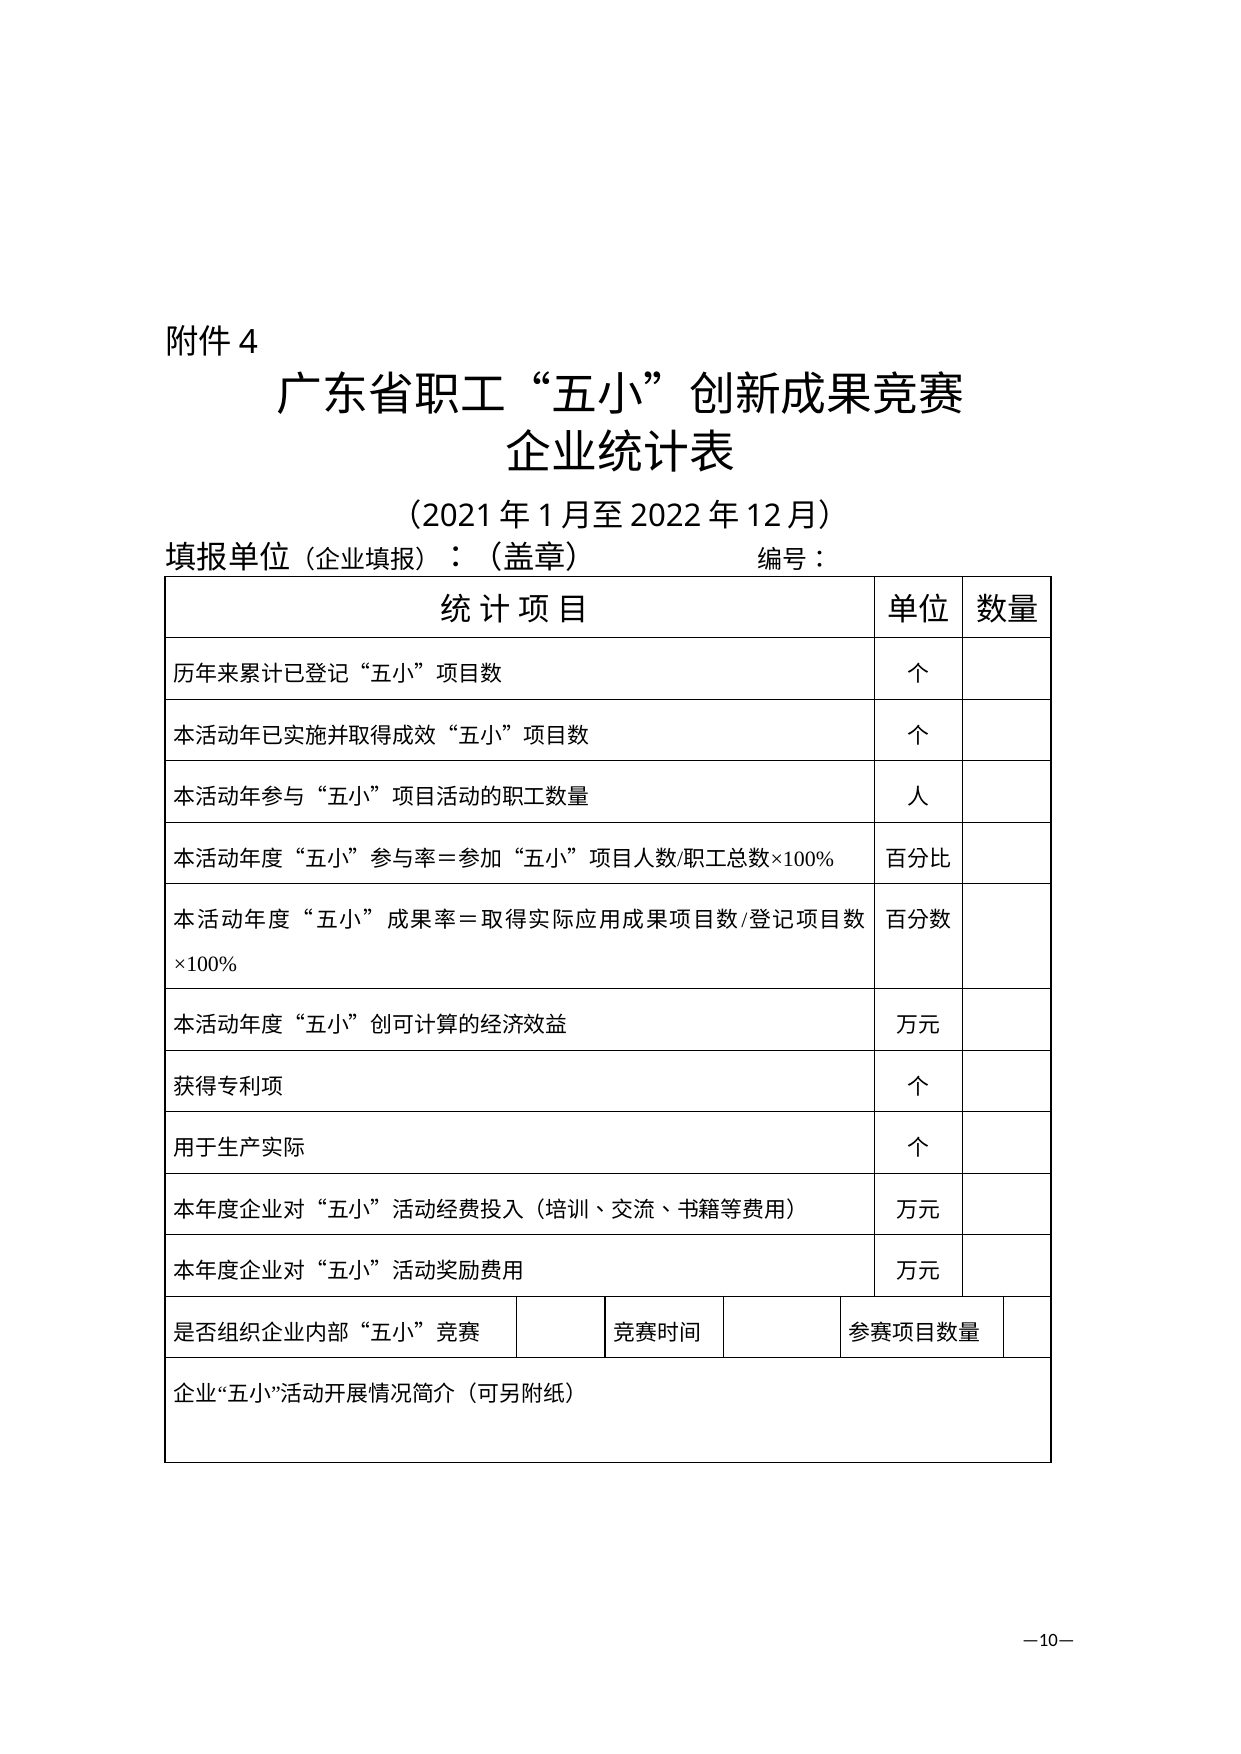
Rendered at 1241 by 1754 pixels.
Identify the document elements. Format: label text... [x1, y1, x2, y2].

table_cell [963, 761, 1050, 822]
table_header 数量 [963, 577, 1050, 637]
table_cell [517, 1297, 604, 1357]
table_cell 获得专利项 [166, 1051, 874, 1111]
text 企业统计表 [165, 422, 1075, 480]
table_cell 本活动年参与“五小”项目活动的职工数量 [166, 761, 874, 822]
table_cell [724, 1297, 840, 1357]
text 广东省职工“五小”创新成果竞赛 [165, 363, 1075, 422]
table_cell [963, 1051, 1050, 1111]
table_cell 本活动年度“五小”创可计算的经济效益 [166, 989, 874, 1050]
table_cell 百分数 [875, 884, 962, 988]
table_cell 个 [875, 638, 962, 699]
table_cell [963, 989, 1050, 1050]
table_cell 人 [875, 761, 962, 822]
table_cell 万元 [875, 989, 962, 1050]
table_cell 本活动年已实施并取得成效“五小”项目数 [166, 700, 874, 760]
table_cell 个 [875, 700, 962, 760]
table_cell 万元 [875, 1235, 962, 1296]
table_cell 万元 [875, 1174, 962, 1234]
table_header 统 计 项 目 [166, 577, 874, 637]
table_cell 百分比 [875, 823, 962, 883]
table_cell 用于生产实际 [166, 1112, 874, 1173]
text （2021年1月至2022年12月） [165, 480, 1075, 538]
table_cell 个 [875, 1112, 962, 1173]
text 附件4 [165, 315, 1075, 363]
table_cell [1004, 1297, 1050, 1357]
table_cell [963, 638, 1050, 699]
table_cell [963, 884, 1050, 988]
table_cell 本年度企业对“五小”活动经费投入（培训、交流、书籍等费用） [166, 1174, 874, 1234]
table_cell [963, 1174, 1050, 1234]
table_cell 是否组织企业内部“五小”竞赛 [166, 1297, 516, 1357]
table_cell 本活动年度“五小”成果率＝取得实际应用成果项目数/登记项目数×100% [166, 884, 874, 988]
table_cell 参赛项目数量 [841, 1297, 1003, 1357]
table_cell 竞赛时间 [606, 1297, 723, 1357]
table_cell 本活动年度“五小”参与率＝参加“五小”项目人数/职工总数×100% [166, 823, 874, 883]
table_cell [963, 1112, 1050, 1173]
table_cell 企业“五小”活动开展情况简介（可另附纸） [166, 1358, 1050, 1462]
table_cell 个 [875, 1051, 962, 1111]
table_cell [963, 823, 1050, 883]
text 填报单位（企业填报）：（盖章） 编号： [165, 538, 1075, 576]
table_cell 本年度企业对“五小”活动奖励费用 [166, 1235, 874, 1296]
table_cell [963, 700, 1050, 760]
table_header 单位 [875, 577, 962, 637]
table_cell [963, 1235, 1050, 1296]
table_cell 历年来累计已登记“五小”项目数 [166, 638, 874, 699]
